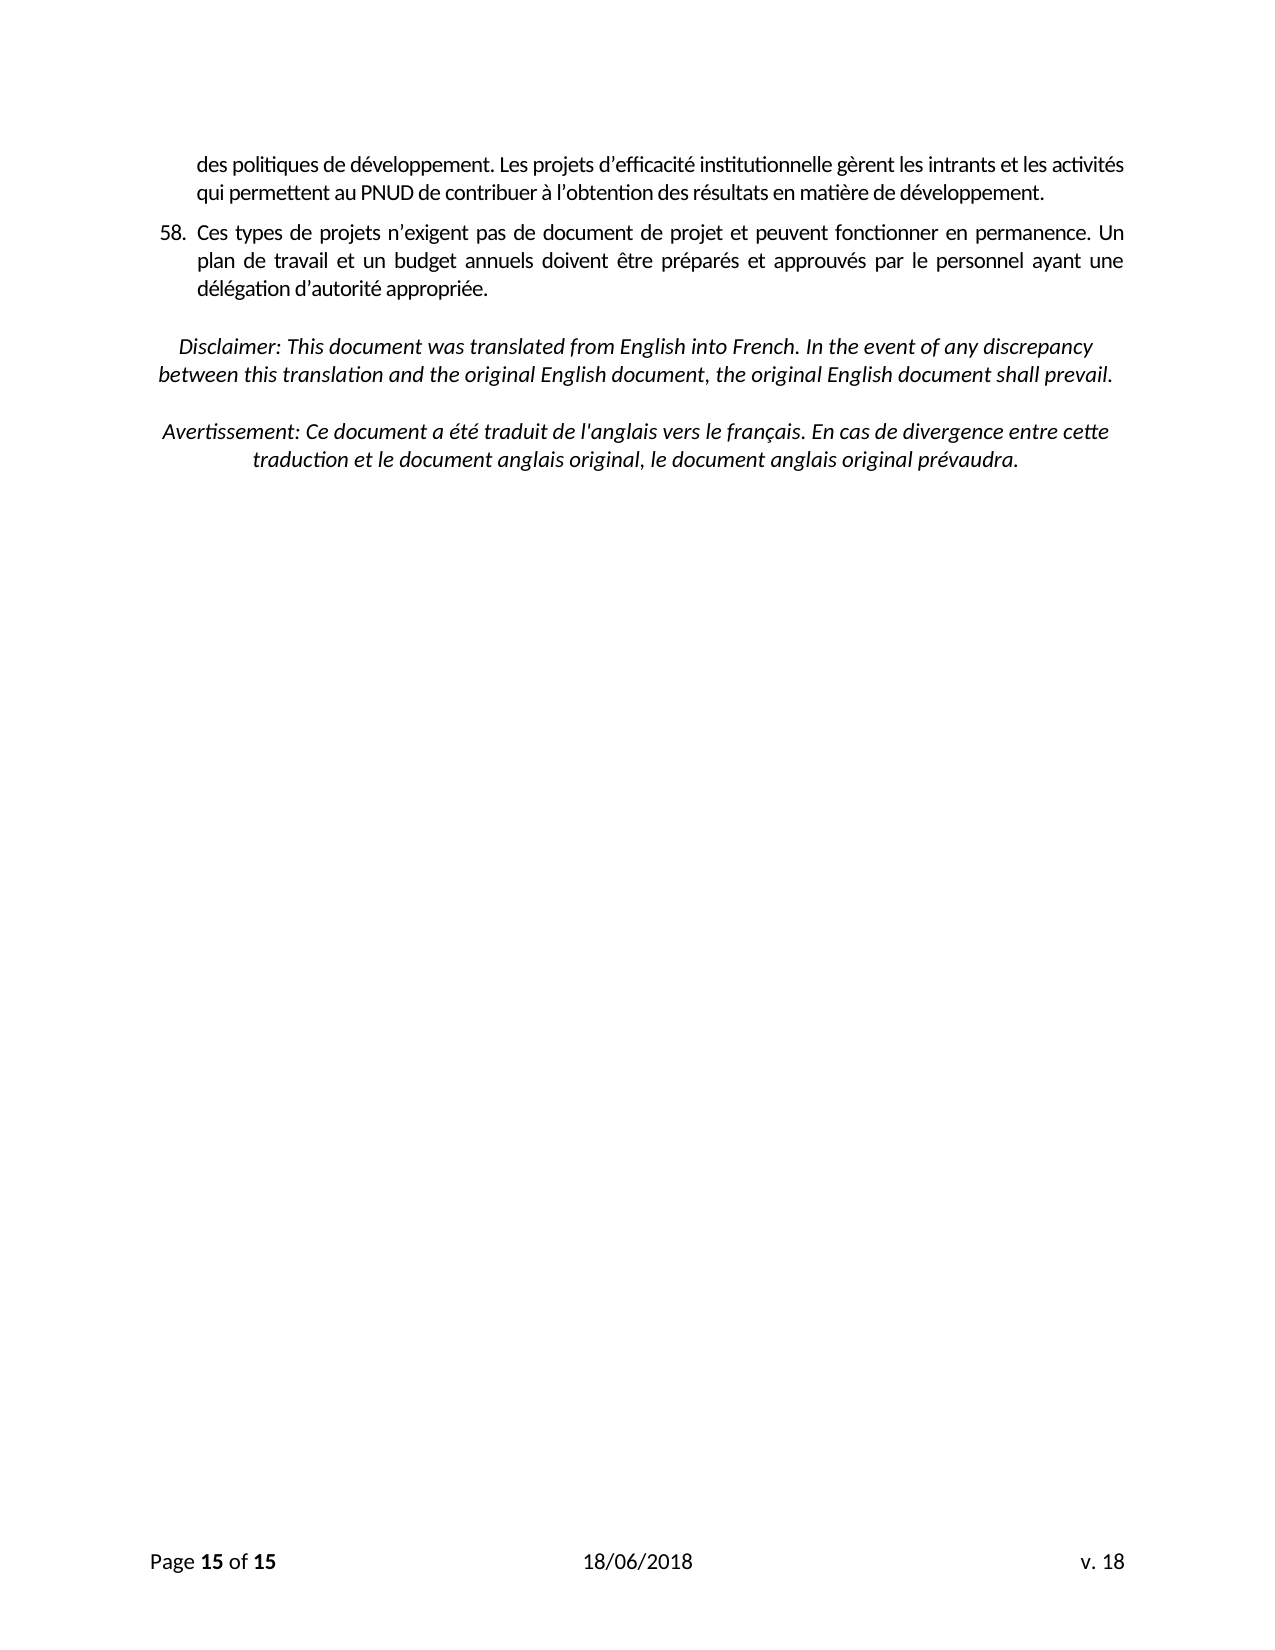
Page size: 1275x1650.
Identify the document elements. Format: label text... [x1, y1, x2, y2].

text Disclaimer: This document was translated from English into French. In the event of any discrepancy between this translation and the original English document, the original English document shall prevail. [150, 332, 1125, 388]
list Ces types de projets n’exigent pas de document de projet et peuvent fonctionner en permanence. Un plan de travail et un budget annuels doivent être préparés et approuvés par le personnel ayant une délégation d’autorité appropriée. [159, 218, 1125, 303]
text Avertissement: Ce document a été traduit de l'anglais vers le français. En cas de divergence entre cette traduction et le document anglais original, le document anglais original prévaudra. [150, 417, 1125, 473]
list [159, 150, 1125, 206]
